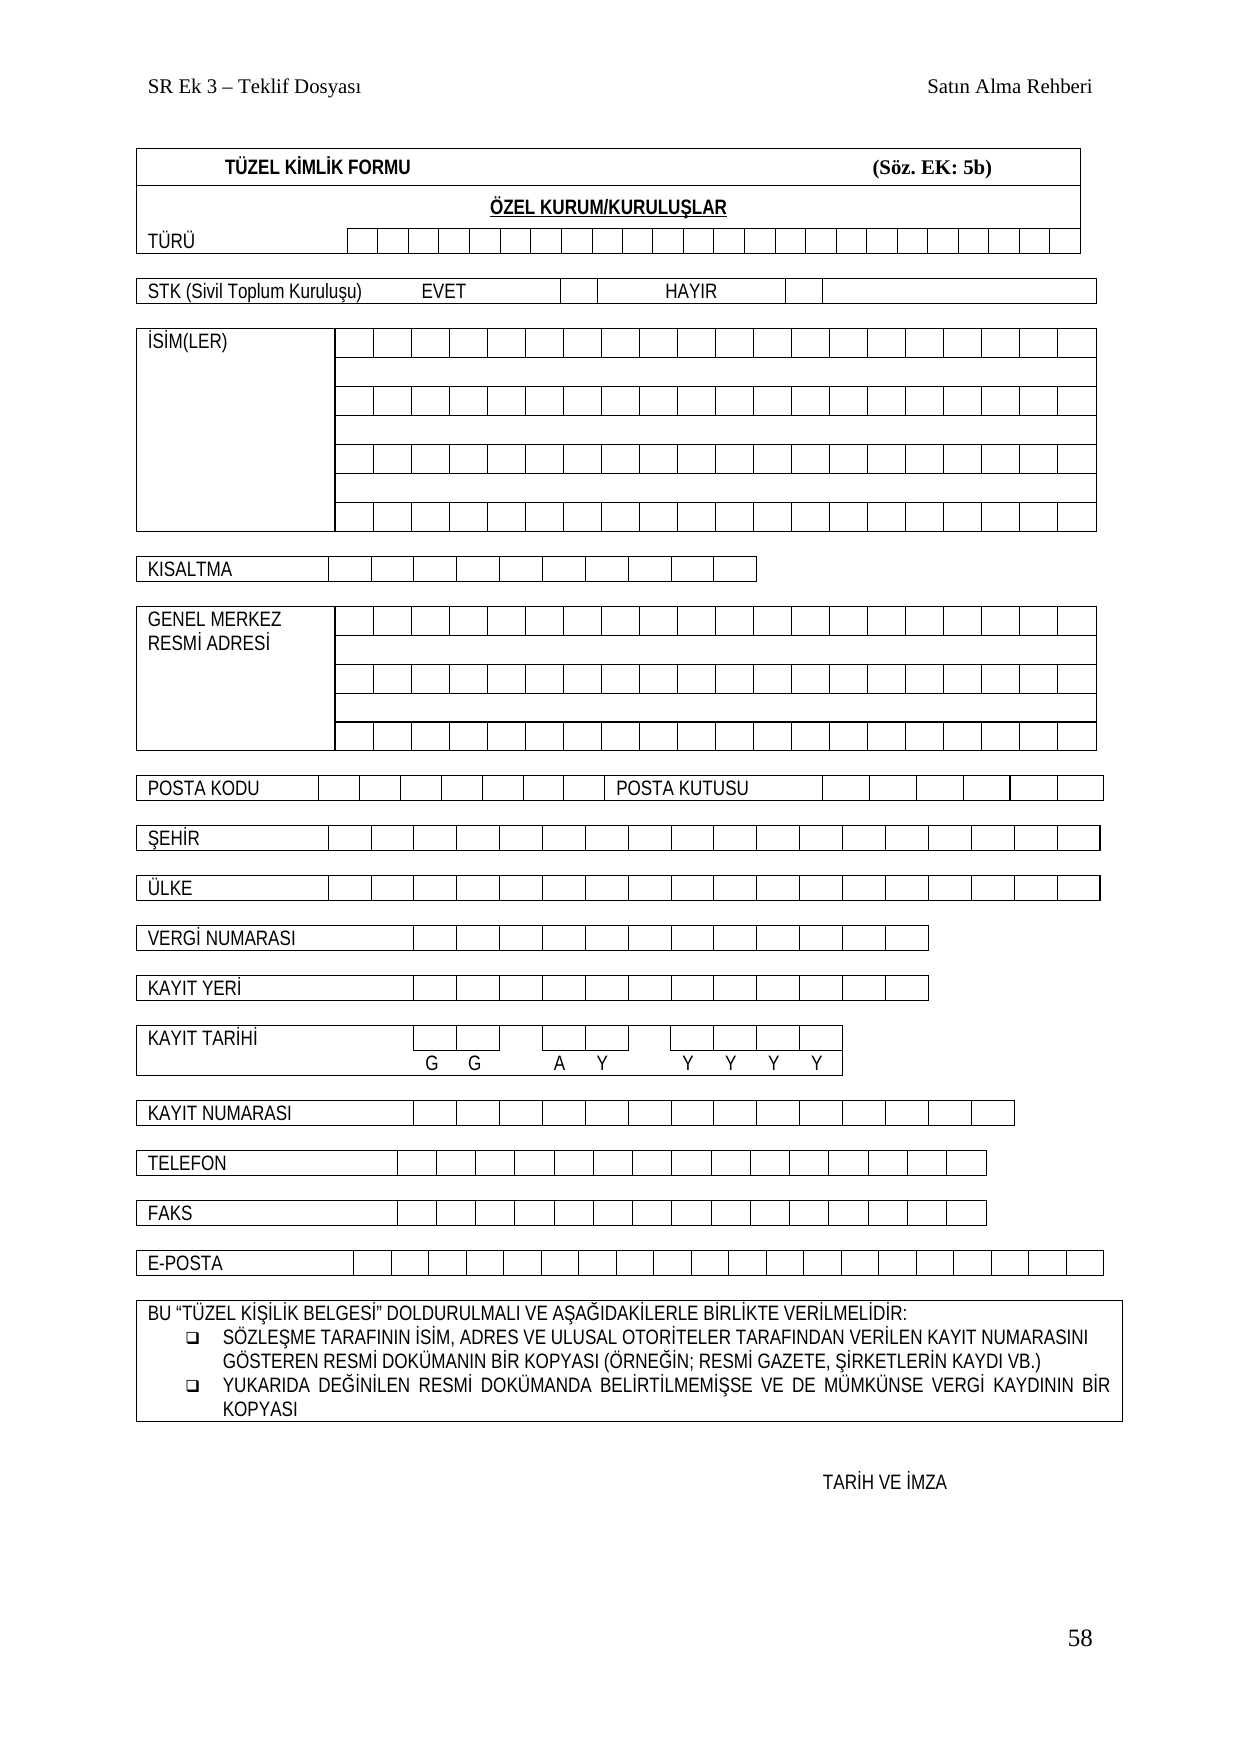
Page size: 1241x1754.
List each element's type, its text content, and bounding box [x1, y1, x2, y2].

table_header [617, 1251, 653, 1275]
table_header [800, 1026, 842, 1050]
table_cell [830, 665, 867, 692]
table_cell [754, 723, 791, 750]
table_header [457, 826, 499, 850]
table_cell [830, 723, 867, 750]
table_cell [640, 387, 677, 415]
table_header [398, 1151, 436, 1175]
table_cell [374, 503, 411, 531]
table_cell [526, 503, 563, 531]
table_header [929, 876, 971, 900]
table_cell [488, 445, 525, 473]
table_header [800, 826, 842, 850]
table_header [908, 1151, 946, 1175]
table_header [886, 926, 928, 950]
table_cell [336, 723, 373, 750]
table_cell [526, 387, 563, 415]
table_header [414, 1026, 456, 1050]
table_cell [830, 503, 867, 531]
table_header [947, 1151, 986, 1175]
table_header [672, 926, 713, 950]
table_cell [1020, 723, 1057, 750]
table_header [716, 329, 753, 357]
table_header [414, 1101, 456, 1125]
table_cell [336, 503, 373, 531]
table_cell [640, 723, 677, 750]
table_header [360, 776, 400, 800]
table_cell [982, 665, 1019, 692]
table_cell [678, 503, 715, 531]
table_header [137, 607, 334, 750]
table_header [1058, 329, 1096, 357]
table_header İSİM(LER) [137, 329, 334, 531]
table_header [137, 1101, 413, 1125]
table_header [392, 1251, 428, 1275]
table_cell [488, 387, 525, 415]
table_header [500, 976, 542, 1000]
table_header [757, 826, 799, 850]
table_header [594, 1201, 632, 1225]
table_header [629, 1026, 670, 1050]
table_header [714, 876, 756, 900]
table_header STK (Sivil Toplum Kuruluşu) [137, 279, 410, 303]
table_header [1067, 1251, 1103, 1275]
table_cell [714, 229, 744, 253]
table_cell [623, 229, 652, 253]
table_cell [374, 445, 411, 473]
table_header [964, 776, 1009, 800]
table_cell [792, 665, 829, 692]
table_header [786, 279, 822, 303]
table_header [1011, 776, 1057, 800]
table_header [640, 329, 677, 357]
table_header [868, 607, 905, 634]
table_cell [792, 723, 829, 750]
table_cell [378, 229, 408, 253]
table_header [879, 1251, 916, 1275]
table_header [564, 329, 601, 357]
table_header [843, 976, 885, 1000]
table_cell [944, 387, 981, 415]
table_header TÜZEL KİMLİK FORMU (Söz. EK: 5b) [137, 149, 1080, 185]
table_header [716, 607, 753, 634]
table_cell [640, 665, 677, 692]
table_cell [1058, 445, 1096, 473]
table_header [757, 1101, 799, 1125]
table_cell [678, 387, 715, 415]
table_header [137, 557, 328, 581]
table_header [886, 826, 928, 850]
text TARİH VE İMZA [748, 1470, 1093, 1494]
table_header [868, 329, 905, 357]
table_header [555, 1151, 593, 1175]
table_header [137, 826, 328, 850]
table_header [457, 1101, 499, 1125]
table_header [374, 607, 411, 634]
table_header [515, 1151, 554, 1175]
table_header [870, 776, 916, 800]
table_header [602, 329, 639, 357]
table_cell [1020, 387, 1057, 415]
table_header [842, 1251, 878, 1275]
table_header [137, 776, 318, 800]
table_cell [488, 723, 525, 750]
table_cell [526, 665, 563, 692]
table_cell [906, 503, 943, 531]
table_header [526, 329, 563, 357]
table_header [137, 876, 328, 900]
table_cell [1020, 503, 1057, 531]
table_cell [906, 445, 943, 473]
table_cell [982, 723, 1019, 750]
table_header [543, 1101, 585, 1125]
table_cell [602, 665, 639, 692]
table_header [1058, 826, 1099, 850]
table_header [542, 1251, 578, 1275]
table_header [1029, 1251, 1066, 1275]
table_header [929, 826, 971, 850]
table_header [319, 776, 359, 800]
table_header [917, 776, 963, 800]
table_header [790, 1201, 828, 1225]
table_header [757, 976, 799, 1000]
table_cell [959, 229, 988, 253]
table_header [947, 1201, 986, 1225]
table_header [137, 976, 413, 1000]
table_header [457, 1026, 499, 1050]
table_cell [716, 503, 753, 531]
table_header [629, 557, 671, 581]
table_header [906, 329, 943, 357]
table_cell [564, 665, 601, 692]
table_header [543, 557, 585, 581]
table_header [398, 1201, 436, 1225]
table_cell [1020, 229, 1049, 253]
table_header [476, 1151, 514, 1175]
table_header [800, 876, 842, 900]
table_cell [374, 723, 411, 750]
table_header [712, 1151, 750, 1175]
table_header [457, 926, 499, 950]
table_cell [501, 229, 530, 253]
table_header [561, 279, 597, 303]
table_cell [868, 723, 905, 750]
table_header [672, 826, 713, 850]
table_header [450, 329, 487, 357]
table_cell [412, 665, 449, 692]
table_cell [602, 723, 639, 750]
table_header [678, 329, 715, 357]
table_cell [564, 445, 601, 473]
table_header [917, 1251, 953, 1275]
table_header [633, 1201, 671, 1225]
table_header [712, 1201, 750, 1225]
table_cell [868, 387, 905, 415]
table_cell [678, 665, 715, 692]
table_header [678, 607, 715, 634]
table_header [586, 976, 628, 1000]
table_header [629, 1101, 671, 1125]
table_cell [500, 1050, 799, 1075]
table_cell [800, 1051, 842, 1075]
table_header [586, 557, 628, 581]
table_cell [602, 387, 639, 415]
table_cell [1050, 229, 1080, 253]
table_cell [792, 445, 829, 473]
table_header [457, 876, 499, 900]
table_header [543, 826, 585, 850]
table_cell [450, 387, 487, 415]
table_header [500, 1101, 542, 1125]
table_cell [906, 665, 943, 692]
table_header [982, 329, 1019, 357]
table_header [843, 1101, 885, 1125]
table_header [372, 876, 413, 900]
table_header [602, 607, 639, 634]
table_cell [806, 229, 836, 253]
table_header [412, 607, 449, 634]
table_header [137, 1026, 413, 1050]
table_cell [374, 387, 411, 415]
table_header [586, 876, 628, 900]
table_header [488, 329, 525, 357]
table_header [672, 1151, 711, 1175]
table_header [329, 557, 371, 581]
table_cell [439, 229, 469, 253]
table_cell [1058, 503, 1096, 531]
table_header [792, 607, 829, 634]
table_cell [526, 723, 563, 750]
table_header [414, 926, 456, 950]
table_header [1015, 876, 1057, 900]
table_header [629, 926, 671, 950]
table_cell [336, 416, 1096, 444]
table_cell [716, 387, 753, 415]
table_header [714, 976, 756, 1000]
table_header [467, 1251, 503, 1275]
table_cell [898, 229, 927, 253]
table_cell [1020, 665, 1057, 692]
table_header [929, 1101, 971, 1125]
table_cell [745, 229, 775, 253]
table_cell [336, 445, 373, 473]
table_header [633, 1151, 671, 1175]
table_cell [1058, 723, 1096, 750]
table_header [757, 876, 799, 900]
table_header [374, 329, 411, 357]
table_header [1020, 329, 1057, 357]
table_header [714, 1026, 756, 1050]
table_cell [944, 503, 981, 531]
table_cell [867, 229, 897, 253]
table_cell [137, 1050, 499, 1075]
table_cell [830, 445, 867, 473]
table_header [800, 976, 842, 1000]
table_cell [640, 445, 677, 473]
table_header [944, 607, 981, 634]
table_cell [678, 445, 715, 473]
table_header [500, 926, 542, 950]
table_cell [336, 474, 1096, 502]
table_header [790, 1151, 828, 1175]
table_cell TÜRÜ [137, 228, 347, 253]
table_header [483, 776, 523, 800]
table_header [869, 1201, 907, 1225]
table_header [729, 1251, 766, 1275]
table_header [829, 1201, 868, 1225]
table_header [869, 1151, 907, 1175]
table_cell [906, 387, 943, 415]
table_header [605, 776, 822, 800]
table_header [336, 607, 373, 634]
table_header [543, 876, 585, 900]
table_header EVET [410, 279, 560, 303]
table_header [598, 279, 654, 303]
table_cell [837, 229, 866, 253]
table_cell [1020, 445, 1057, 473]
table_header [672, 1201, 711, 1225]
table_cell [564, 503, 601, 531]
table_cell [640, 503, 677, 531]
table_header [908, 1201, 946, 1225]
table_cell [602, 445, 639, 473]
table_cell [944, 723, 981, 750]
table_cell [409, 229, 438, 253]
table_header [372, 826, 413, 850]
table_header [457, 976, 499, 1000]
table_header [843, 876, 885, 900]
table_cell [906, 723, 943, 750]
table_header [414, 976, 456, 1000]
table_header [336, 329, 373, 357]
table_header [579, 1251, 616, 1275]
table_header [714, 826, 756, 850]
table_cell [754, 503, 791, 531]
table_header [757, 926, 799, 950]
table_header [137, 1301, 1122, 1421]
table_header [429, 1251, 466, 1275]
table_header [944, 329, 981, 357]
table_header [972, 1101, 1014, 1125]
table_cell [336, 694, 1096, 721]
table_cell [470, 229, 500, 253]
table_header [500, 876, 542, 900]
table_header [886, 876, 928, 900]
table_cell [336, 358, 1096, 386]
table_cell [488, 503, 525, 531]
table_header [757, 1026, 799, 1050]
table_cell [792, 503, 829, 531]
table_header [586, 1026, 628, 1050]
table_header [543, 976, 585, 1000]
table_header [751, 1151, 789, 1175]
table_cell [531, 229, 561, 253]
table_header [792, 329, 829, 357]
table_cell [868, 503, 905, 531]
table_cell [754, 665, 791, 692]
table_cell ÖZEL KURUM/KURULUŞLAR [137, 186, 1080, 228]
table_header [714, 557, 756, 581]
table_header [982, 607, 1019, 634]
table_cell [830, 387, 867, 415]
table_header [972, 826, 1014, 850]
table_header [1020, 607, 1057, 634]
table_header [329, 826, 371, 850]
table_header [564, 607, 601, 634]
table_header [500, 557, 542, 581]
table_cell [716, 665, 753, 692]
table_header HAYIR [654, 279, 785, 303]
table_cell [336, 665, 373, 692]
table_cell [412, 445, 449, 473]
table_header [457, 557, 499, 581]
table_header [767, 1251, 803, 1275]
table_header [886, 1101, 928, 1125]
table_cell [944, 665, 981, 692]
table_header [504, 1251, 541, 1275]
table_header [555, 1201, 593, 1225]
table_cell [562, 229, 592, 253]
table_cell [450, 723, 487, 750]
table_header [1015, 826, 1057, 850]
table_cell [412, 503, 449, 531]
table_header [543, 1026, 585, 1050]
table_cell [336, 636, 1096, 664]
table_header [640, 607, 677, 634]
table_cell [928, 229, 958, 253]
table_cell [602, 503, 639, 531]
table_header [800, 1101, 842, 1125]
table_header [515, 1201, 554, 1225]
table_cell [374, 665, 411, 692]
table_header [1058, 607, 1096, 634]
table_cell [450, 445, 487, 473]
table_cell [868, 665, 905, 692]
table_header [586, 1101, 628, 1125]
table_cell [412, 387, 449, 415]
table_header [823, 279, 1096, 303]
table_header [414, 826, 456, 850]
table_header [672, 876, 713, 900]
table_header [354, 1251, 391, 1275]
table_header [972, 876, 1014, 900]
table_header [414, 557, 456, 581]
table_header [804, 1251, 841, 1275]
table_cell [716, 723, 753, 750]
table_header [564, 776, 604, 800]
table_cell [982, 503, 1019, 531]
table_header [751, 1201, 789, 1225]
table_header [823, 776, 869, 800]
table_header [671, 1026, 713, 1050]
table_cell [593, 229, 622, 253]
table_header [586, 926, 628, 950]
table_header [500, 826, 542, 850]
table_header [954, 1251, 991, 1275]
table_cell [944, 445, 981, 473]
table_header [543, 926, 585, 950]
table_cell [348, 229, 377, 253]
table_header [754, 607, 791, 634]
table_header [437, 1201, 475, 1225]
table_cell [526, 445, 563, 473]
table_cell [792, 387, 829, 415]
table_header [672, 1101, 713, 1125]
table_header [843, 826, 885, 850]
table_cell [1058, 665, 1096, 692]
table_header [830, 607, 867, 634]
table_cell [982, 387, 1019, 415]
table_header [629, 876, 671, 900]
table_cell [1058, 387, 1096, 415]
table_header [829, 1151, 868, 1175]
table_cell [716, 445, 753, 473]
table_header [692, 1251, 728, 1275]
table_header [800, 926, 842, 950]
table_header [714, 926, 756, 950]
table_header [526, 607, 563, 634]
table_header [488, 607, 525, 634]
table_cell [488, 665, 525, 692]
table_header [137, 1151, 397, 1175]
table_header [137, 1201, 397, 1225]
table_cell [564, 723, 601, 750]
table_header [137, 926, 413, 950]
table_cell [776, 229, 805, 253]
table_header [412, 329, 449, 357]
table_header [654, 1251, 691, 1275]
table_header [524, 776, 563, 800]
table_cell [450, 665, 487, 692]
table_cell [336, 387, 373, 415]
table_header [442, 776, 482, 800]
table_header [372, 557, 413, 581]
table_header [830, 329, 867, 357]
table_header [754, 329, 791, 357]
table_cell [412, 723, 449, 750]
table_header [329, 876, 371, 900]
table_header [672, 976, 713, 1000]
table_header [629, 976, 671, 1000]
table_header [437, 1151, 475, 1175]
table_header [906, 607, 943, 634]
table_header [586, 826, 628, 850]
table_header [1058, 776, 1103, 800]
table_cell [989, 229, 1019, 253]
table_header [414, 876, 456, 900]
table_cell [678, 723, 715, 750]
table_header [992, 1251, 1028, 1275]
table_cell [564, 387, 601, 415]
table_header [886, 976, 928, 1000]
table_cell [653, 229, 683, 253]
table_cell [684, 229, 713, 253]
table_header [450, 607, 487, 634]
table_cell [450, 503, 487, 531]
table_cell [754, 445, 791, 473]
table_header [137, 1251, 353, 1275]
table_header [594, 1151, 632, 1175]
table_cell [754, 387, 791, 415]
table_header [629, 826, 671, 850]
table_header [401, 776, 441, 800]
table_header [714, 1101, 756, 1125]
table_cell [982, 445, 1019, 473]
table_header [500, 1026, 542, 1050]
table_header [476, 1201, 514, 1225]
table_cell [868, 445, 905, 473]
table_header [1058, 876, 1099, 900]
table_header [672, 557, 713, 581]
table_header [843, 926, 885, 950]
